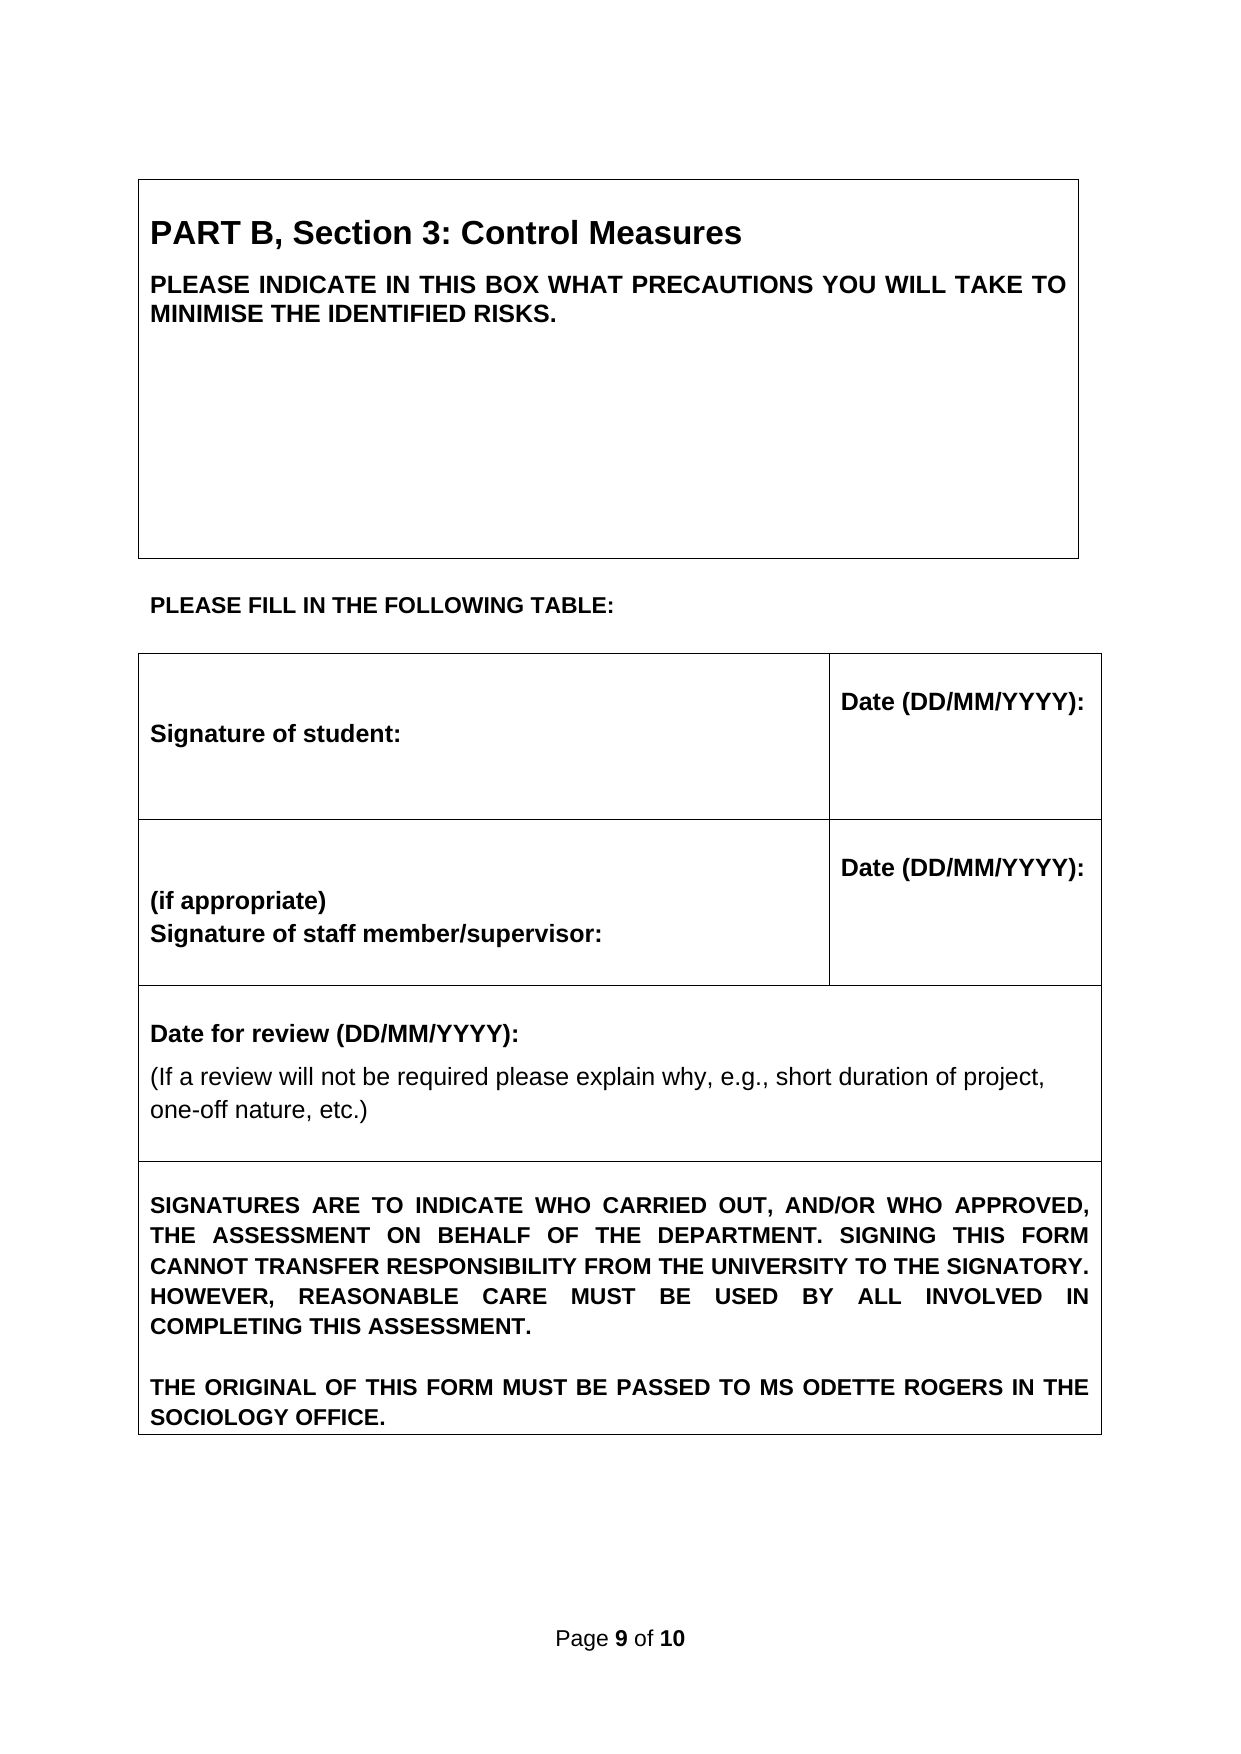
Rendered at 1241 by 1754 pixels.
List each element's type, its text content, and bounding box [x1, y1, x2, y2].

table_cell Date (DD/MM/YYYY): [830, 820, 1101, 985]
table_cell (if appropriate) Signature of staff member/supervisor: [139, 820, 829, 985]
table_cell SIGNATURES ARE TO INDICATE WHO CARRIED OUT, AND/OR WHO APPROVED, THE ASSESSMENT ON BEHALF OF THE DEPARTMENT. SIGNING THIS FORM CANNOT TRANSFER RESPONSIBILITY FROM THE UNIVERSITY TO THE SIGNATORY. HOWEVER, REASONABLE CARE MUST BE USED BY ALL INVOLVED IN COMPLETING THIS ASSESSMENT. THE ORIGINAL OF THIS FORM MUST BE PASSED TO MS ODETTE ROGERS IN THE SOCIOLOGY OFFICE. [139, 1162, 1101, 1433]
table_header PART B, Section 3: Control Measures PLEASE INDICATE IN THIS BOX WHAT PRECAUTIONS YOU WILL TAKE TO MINIMISE THE IDENTIFIED RISKS. [139, 180, 1078, 558]
table_header Date (DD/MM/YYYY): [830, 654, 1101, 818]
table_cell Date for review (DD/MM/YYYY): (If a review will not be required please explain why, e.g., short duration of project, one-off nature, etc.) [139, 986, 1101, 1161]
table_header Signature of student: [139, 654, 829, 818]
text PLEASE FILL IN THE FOLLOWING TABLE: [150, 592, 1090, 618]
